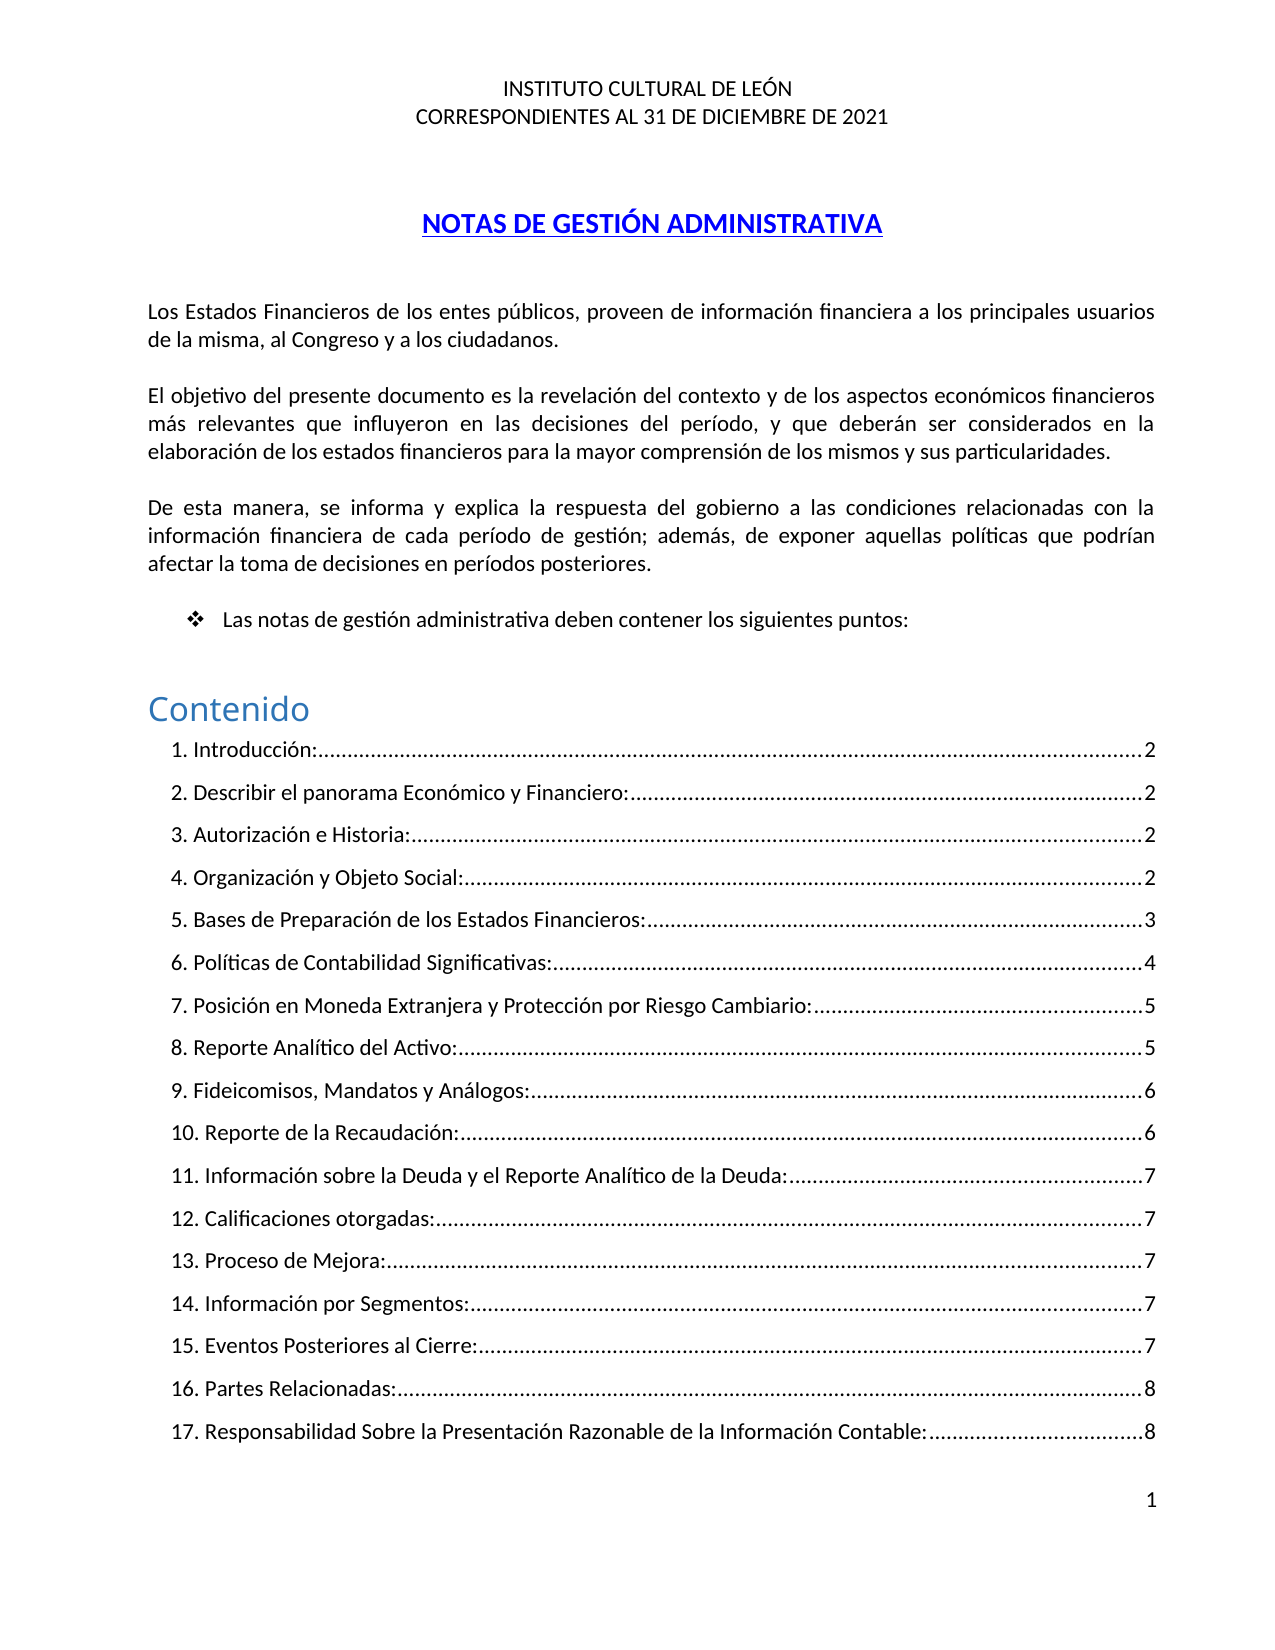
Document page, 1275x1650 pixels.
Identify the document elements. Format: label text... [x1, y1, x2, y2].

text De esta manera, se informa y explica la respuesta del gobierno a las condiciones relacionadas con la información financiera de cada período de gestión; además, de exponer aquellas políticas que podrían afectar la toma de decisiones en períodos posteriores. [148, 493, 1157, 577]
text Los Estados Financieros de los entes públicos, proveen de información financiera a los principales usuarios de la misma, al Congreso y a los ciudadanos. [148, 297, 1157, 353]
list Las notas de gestión administrativa deben contener los siguientes puntos: [185, 605, 1157, 633]
text NOTAS DE GESTIÓN ADMINISTRATIVA [148, 205, 1157, 241]
text El objetivo del presente documento es la revelación del contexto y de los aspectos económicos financieros más relevantes que influyeron en las decisiones del período, y que deberán ser considerados en la elaboración de los estados financieros para la mayor comprensión de los mismos y sus particularidades. [148, 381, 1157, 465]
